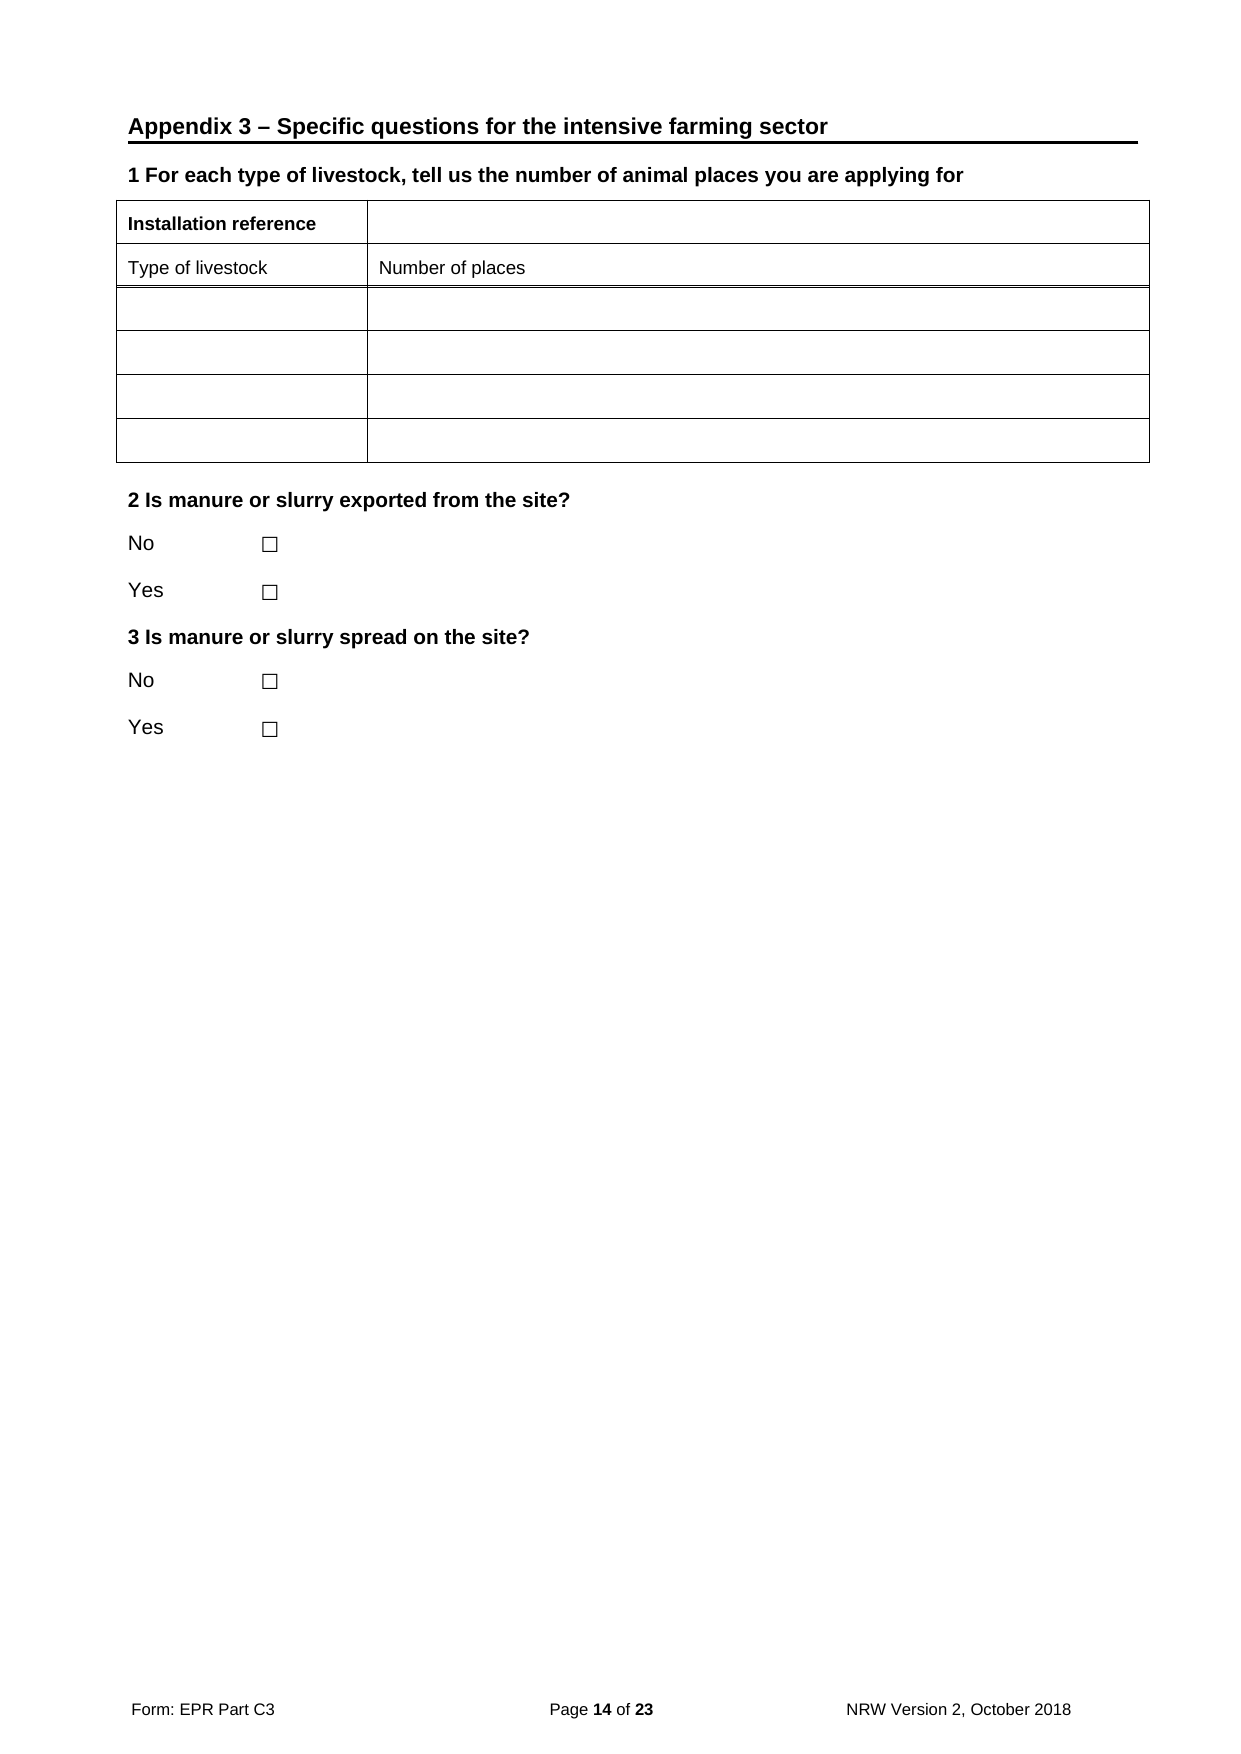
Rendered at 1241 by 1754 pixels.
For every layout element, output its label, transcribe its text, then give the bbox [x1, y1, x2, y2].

table_cell Yes [116, 702, 249, 749]
table_cell No [116, 655, 249, 702]
table_cell No [116, 518, 249, 565]
table_cell 1 For each type of livestock, tell us the number of animal places you are applying for [116, 151, 1150, 199]
table_cell 3 Is manure or slurry spread on the site? [116, 612, 1150, 655]
table_cell Yes [116, 565, 249, 612]
table_cell Type of livestock [117, 244, 367, 284]
table_cell Installation reference [117, 201, 367, 243]
table_header Appendix 3 – Specific questions for the intensive farming sector [116, 94, 1150, 151]
table_cell 2 Is manure or slurry exported from the site? [116, 463, 1150, 518]
table_cell Number of places [368, 244, 1149, 284]
